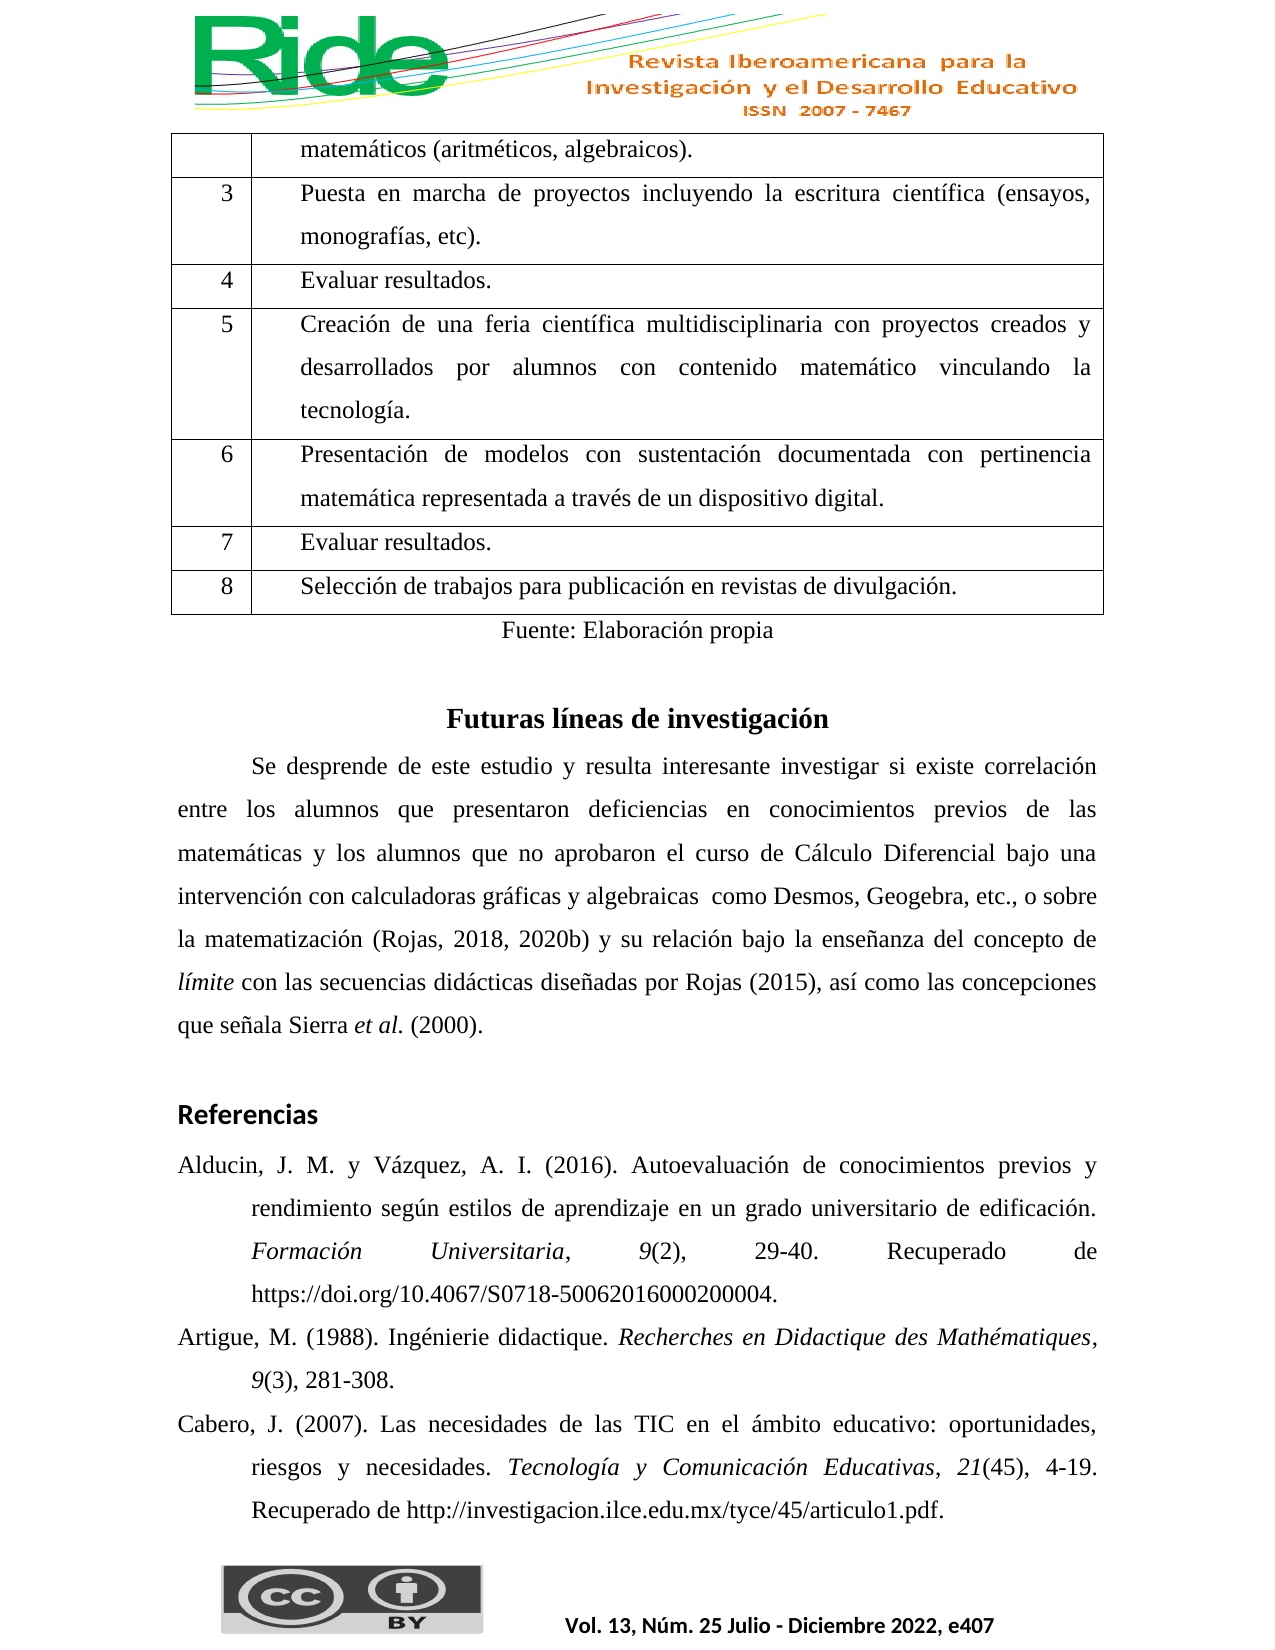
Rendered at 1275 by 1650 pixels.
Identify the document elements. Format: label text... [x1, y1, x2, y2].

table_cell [252, 134, 1103, 177]
table_cell 3 [172, 178, 251, 264]
table_cell Selección de trabajos para publicación en revistas de divulgación. [252, 571, 1103, 614]
text Artigue, M. (1988). Ingénierie didactique. Recherches en Didactique des Mathématiques, 9(3), 281-308. [177, 1322, 1098, 1394]
table_cell Evaluar resultados. [252, 527, 1103, 570]
table_cell 5 [172, 309, 251, 438]
text Referencias [177, 1096, 1098, 1132]
picture [221, 1565, 484, 1634]
table_cell Puesta en marcha de proyectos incluyendo la escritura científica (ensayos, monografías, etc). [252, 178, 1103, 264]
table_cell 8 [172, 571, 251, 614]
table_cell 2 [172, 134, 251, 177]
table_cell 4 [172, 265, 251, 308]
table_cell 6 [172, 440, 251, 526]
text Se desprende de este estudio y resulta interesante investigar si existe correlación entre los alumnos que presentaron deficiencias en conocimientos previos de las matemáticas y los alumnos que no aprobaron el curso de Cálculo Diferencial bajo una intervención con calculadoras gráficas y algebraicas como Desmos, Geogebra, etc., o sobre la matematización (Rojas, 2018, 2020b) y su relación bajo la enseñanza del concepto de límite con las secuencias didácticas diseñadas por Rojas (2015), así como las concepciones que señala Sierra et al. (2000). [177, 751, 1098, 1039]
picture [194, 14, 1081, 119]
text Cabero, J. (2007). Las necesidades de las TIC en el ámbito educativo: oportunidades, riesgos y necesidades. Tecnología y Comunicación Educativas, 21(45), 4-19. Recuperado de http://investigacion.ilce.edu.mx/tyce/45/articulo1.pdf. [177, 1409, 1098, 1524]
text Futuras líneas de investigación [177, 701, 1098, 735]
table_cell Creación de una feria científica multidisciplinaria con proyectos creados y desarrollados por alumnos con contenido matemático vinculando la tecnología. [252, 309, 1103, 438]
text Fuente: Elaboración propia [177, 615, 1098, 644]
table_cell 7 [172, 527, 251, 570]
table_cell Evaluar resultados. [252, 265, 1103, 308]
table_cell Presentación de modelos con sustentación documentada con pertinencia matemática representada a través de un dispositivo digital. [252, 440, 1103, 526]
text Alducin, J. M. y Vázquez, A. I. (2016). Autoevaluación de conocimientos previos y rendimiento según estilos de aprendizaje en un grado universitario de edificación. Formación Universitaria, 9(2), 29-40. Recuperado de https://doi.org/10.4067/S0718-50062016000200004. [177, 1150, 1098, 1308]
